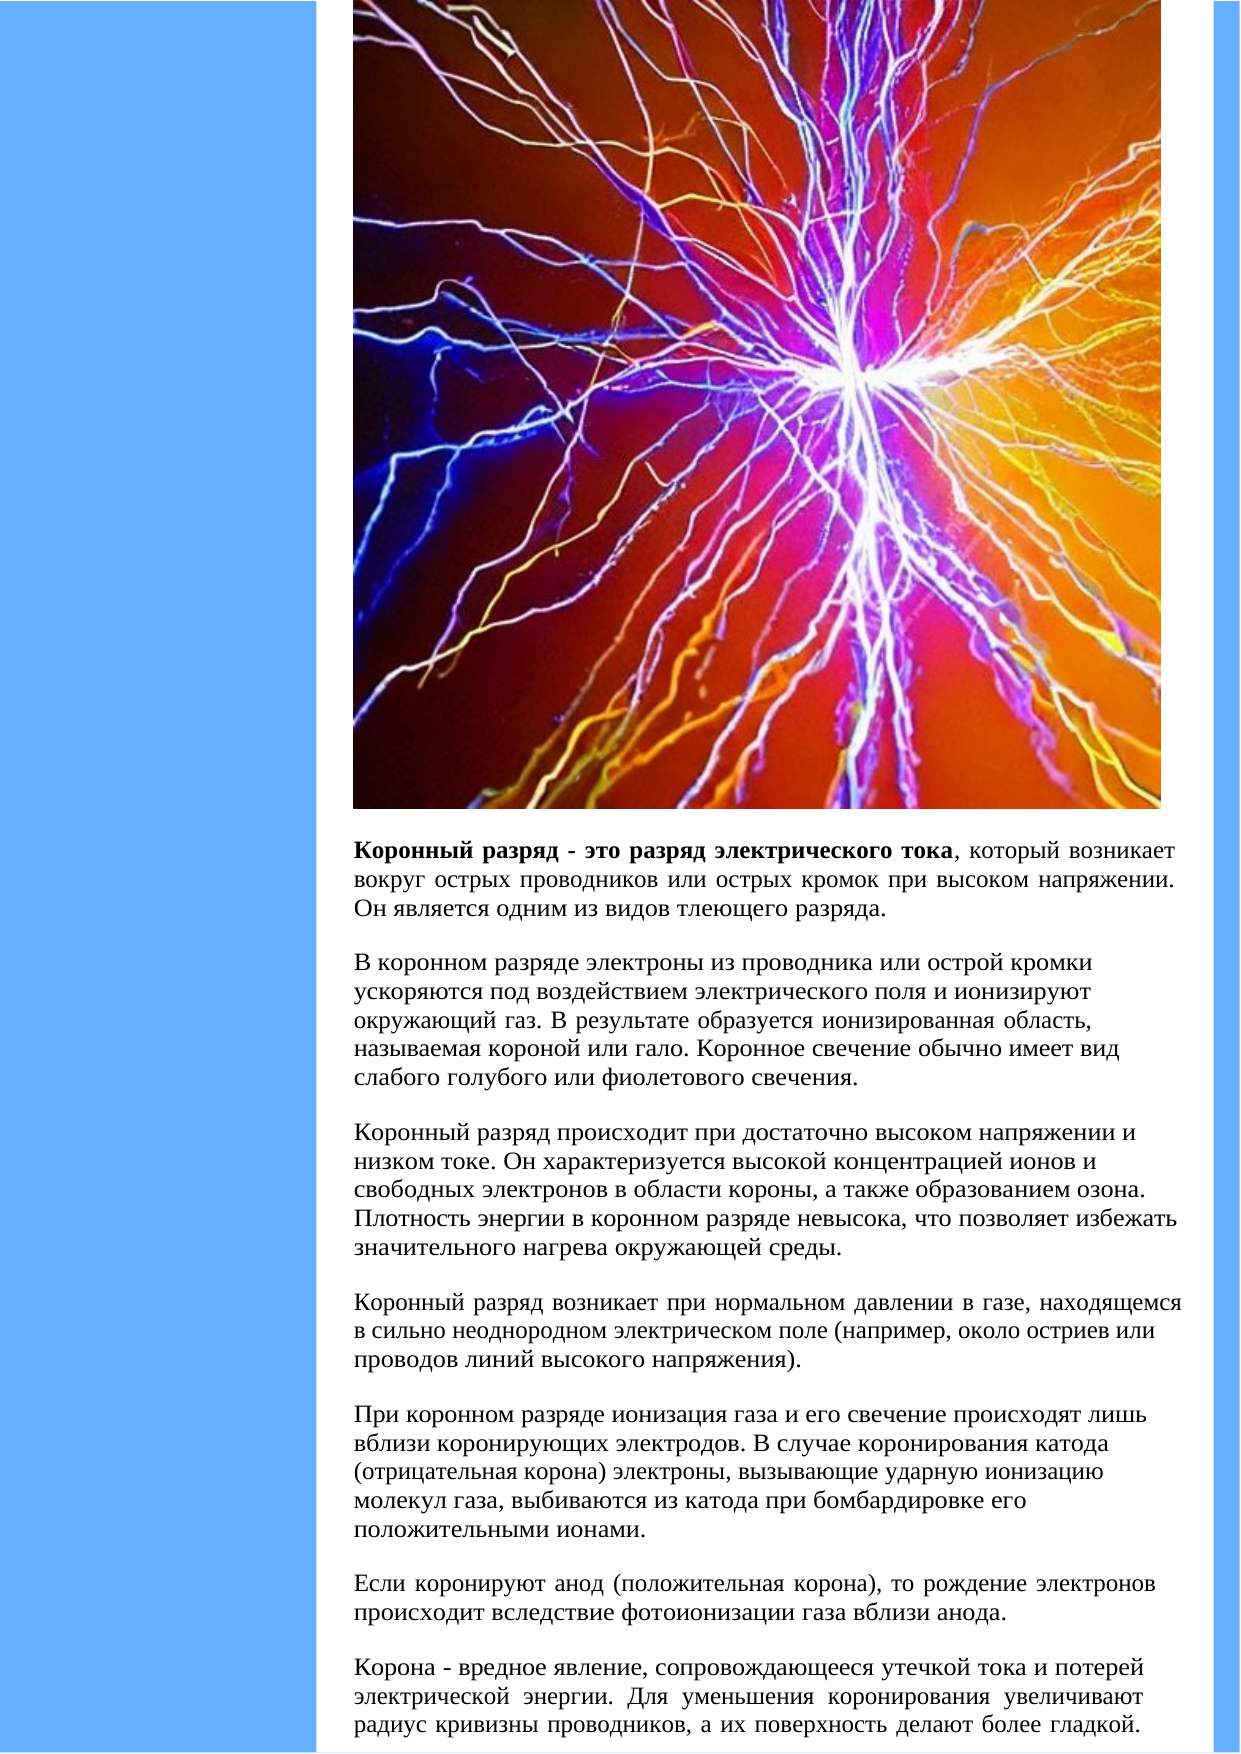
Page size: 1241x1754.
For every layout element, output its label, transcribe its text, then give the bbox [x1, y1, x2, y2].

text Коронный разряд - это разряд электрического тока, который возникает вокруг острых проводников или острых кромок при высоком напряжении. Он является одним из видов тлеющего разряда. [353, 835, 1175, 921]
picture [353, 0, 1161, 809]
text Если коронируют анод (положительная корона), то рождение электронов происходит вследствие фотоионизации газа вблизи анода. [353, 1568, 1158, 1626]
text Коронный разряд происходит при достаточно высоком напряжении и низком токе. Он характеризуется высокой концентрацией ионов и свободных электронов в области короны, а также образованием озона. Плотность энергии в коронном разряде невысока, что позволяет избежать значительного нагрева окружающей среды. [353, 1117, 1213, 1261]
text В коронном разряде электроны из проводника или острой кромки ускоряются под воздействием электрического поля и ионизируют окружающий газ. В результате образуется ионизированная область, называемая короной или гало. Коронное свечение обычно имеет вид слабого голубого или фиолетового свечения. [353, 947, 1192, 1091]
text При коронном разряде ионизация газа и его свечение происходят лишь вблизи коронирующих электродов. В случае коронирования катода (отрицательная корона) электроны, вызывающие ударную ионизацию молекул газа, выбиваются из катода при бомбардировке его положительными ионами. [353, 1399, 1192, 1543]
text Корона - вредное явление, сопровождающееся утечкой тока и потерей электрической энергии. Для уменьшения коронирования увеличивают радиус кривизны проводников, а их поверхность делают более гладкой. [353, 1652, 1144, 1738]
text Коронный разряд возникает при нормальном давлении в газе, находящемся в сильно неоднородном электрическом поле (например, около остриев или проводов линий высокого напряжения). [353, 1287, 1192, 1373]
